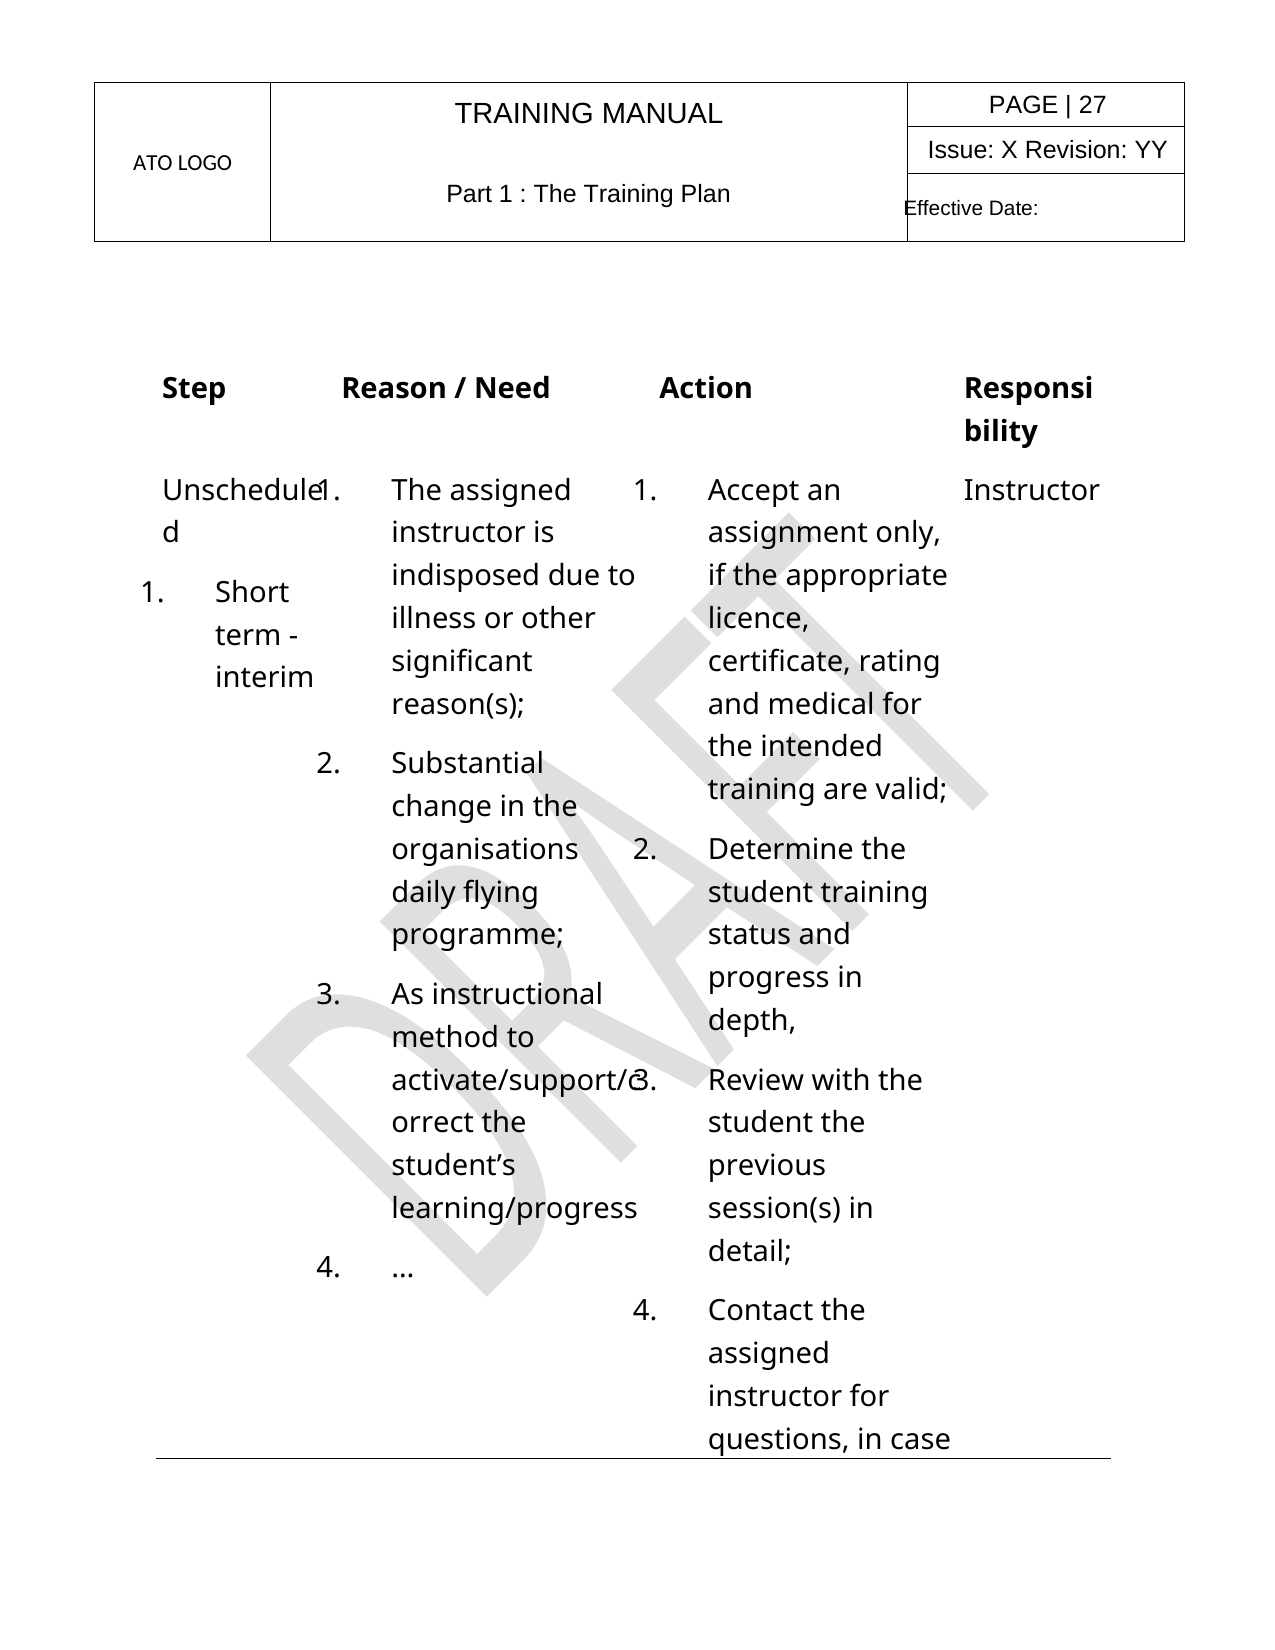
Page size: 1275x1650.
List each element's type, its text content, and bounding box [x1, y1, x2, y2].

table_header Reason / Need [335, 368, 653, 469]
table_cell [335, 469, 653, 1458]
table_cell Unscheduled Short term - interim [156, 469, 335, 1458]
table_header Responsibility [958, 368, 1111, 469]
table_header Step [156, 368, 335, 469]
table_cell Instructor [958, 469, 1111, 1458]
table_header Action [653, 368, 957, 469]
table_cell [653, 469, 957, 1458]
